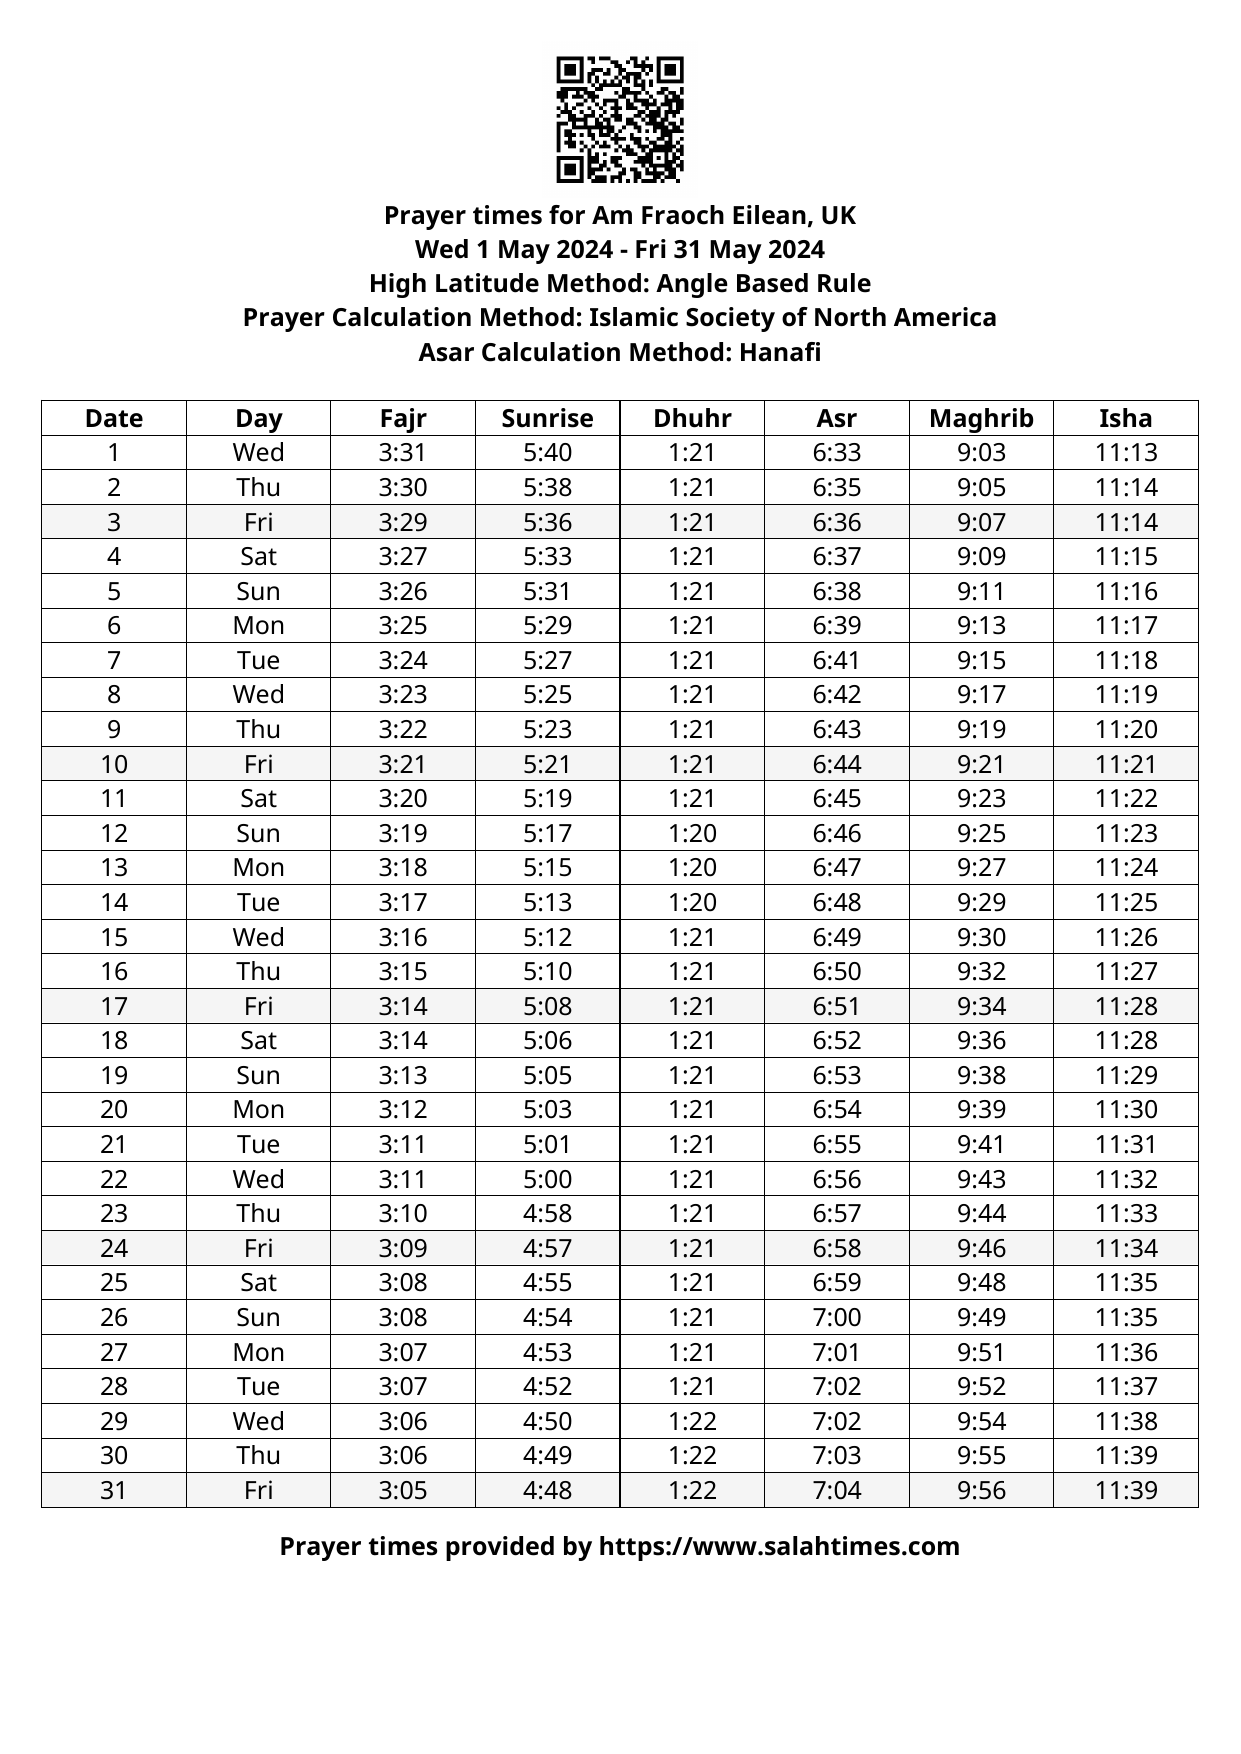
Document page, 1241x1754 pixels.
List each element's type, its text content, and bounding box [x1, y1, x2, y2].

table_cell 15 [42, 920, 186, 953]
table_cell 3:08 [331, 1300, 475, 1334]
table_cell 5:15 [476, 851, 619, 884]
table_cell 5:06 [476, 1024, 619, 1057]
table_cell 9:30 [910, 920, 1053, 953]
table_cell 6:50 [765, 954, 909, 988]
table_cell 3 [42, 505, 186, 538]
table_cell 5:38 [476, 470, 619, 504]
table_cell 11:31 [1054, 1127, 1198, 1161]
table_header Day [187, 401, 330, 434]
table_cell 9:52 [910, 1369, 1053, 1403]
table_cell 31 [42, 1473, 186, 1507]
table_cell 1:21 [621, 470, 764, 504]
table_cell 9:07 [910, 505, 1053, 538]
table_cell 1:21 [621, 1024, 764, 1057]
table_cell 6:41 [765, 643, 909, 677]
table_cell 28 [42, 1369, 186, 1403]
table_cell Sat [187, 539, 330, 573]
table_header Isha [1054, 401, 1198, 434]
table_cell 6:47 [765, 851, 909, 884]
table_cell 16 [42, 954, 186, 988]
table_cell Sat [187, 1266, 330, 1299]
table_cell 20 [42, 1093, 186, 1126]
table_cell 9:43 [910, 1162, 1053, 1195]
text Asar Calculation Method: Hanafi [42, 334, 1198, 368]
table_cell 7:04 [765, 1473, 909, 1507]
table_cell 11:27 [1054, 954, 1198, 988]
table_cell Sun [187, 574, 330, 607]
table_cell 4:48 [476, 1473, 619, 1507]
table_cell 9:25 [910, 816, 1053, 849]
table_cell 3:26 [331, 574, 475, 607]
table_cell 1:21 [621, 436, 764, 469]
table_cell 18 [42, 1024, 186, 1057]
table_cell 11:28 [1054, 1024, 1198, 1057]
table_cell 3:31 [331, 436, 475, 469]
table_cell 6:54 [765, 1093, 909, 1126]
table_cell 11:13 [1054, 436, 1198, 469]
table_cell 5:03 [476, 1093, 619, 1126]
table_cell 6:35 [765, 470, 909, 504]
table_cell 1:21 [621, 747, 764, 780]
table_cell 3:05 [331, 1473, 475, 1507]
table_cell 11:30 [1054, 1093, 1198, 1126]
table_cell 1:21 [621, 1196, 764, 1230]
table_cell Tue [187, 643, 330, 677]
table_cell 9:11 [910, 574, 1053, 607]
table_cell 4:57 [476, 1231, 619, 1264]
table_cell 1 [42, 436, 186, 469]
table_cell 1:22 [621, 1439, 764, 1472]
table_cell 9:19 [910, 712, 1053, 746]
table_cell 7:01 [765, 1335, 909, 1368]
table_cell 11:26 [1054, 920, 1198, 953]
table_cell 9:27 [910, 851, 1053, 884]
table_cell 3:22 [331, 712, 475, 746]
table_cell 5:40 [476, 436, 619, 469]
table_cell 6:52 [765, 1024, 909, 1057]
table_cell 27 [42, 1335, 186, 1368]
table_cell 4:49 [476, 1439, 619, 1472]
table_cell 1:21 [621, 1300, 764, 1334]
table_cell 6:39 [765, 609, 909, 642]
table_cell 9:05 [910, 470, 1053, 504]
table_cell Thu [187, 470, 330, 504]
table_cell 1:21 [621, 643, 764, 677]
table_cell Fri [187, 989, 330, 1022]
table_cell 9:46 [910, 1231, 1053, 1264]
table_header Fajr [331, 401, 475, 434]
table_cell 7:02 [765, 1369, 909, 1403]
picture [542, 41, 699, 198]
table_cell Tue [187, 1127, 330, 1161]
table_cell 3:16 [331, 920, 475, 953]
table_cell Mon [187, 851, 330, 884]
table_cell 1:21 [621, 678, 764, 711]
table_cell 11:20 [1054, 712, 1198, 746]
table_cell Thu [187, 712, 330, 746]
table_cell 1:21 [621, 1162, 764, 1195]
table_cell 1:21 [621, 574, 764, 607]
table_cell 5:27 [476, 643, 619, 677]
table_cell 11:34 [1054, 1231, 1198, 1264]
table_cell 6:56 [765, 1162, 909, 1195]
table_cell 1:20 [621, 851, 764, 884]
table_cell 3:09 [331, 1231, 475, 1264]
table_cell 1:21 [621, 1231, 764, 1264]
text Prayer Calculation Method: Islamic Society of North America [42, 300, 1198, 334]
table_cell 11:25 [1054, 885, 1198, 919]
table_cell 9:55 [910, 1439, 1053, 1472]
table_cell 5:33 [476, 539, 619, 573]
table_cell 21 [42, 1127, 186, 1161]
table_cell 4:54 [476, 1300, 619, 1334]
table_cell 6:42 [765, 678, 909, 711]
text Prayer times for Am Fraoch Eilean, UK [42, 198, 1198, 232]
table_cell 12 [42, 816, 186, 849]
table_cell 11:16 [1054, 574, 1198, 607]
table_cell 23 [42, 1196, 186, 1230]
table_cell 3:13 [331, 1058, 475, 1092]
table_cell 1:21 [621, 712, 764, 746]
table_cell Wed [187, 678, 330, 711]
table_header Maghrib [910, 401, 1053, 434]
table_cell 11:22 [1054, 781, 1198, 815]
table_cell 5:25 [476, 678, 619, 711]
table_cell Wed [187, 920, 330, 953]
table_cell 6:59 [765, 1266, 909, 1299]
table_cell 3:29 [331, 505, 475, 538]
table_cell 11:37 [1054, 1369, 1198, 1403]
table_cell 3:30 [331, 470, 475, 504]
table_cell 3:19 [331, 816, 475, 849]
table_cell 3:07 [331, 1369, 475, 1403]
table_cell 3:20 [331, 781, 475, 815]
table_cell 17 [42, 989, 186, 1022]
table_cell 9:51 [910, 1335, 1053, 1368]
table_cell 1:21 [621, 1093, 764, 1126]
table_cell Sat [187, 1024, 330, 1057]
table_cell 25 [42, 1266, 186, 1299]
table_cell Fri [187, 1231, 330, 1264]
table_cell Wed [187, 1404, 330, 1437]
table_cell 5:01 [476, 1127, 619, 1161]
table_cell 2 [42, 470, 186, 504]
table_cell 9:03 [910, 436, 1053, 469]
table_cell 6:46 [765, 816, 909, 849]
table_cell 6:48 [765, 885, 909, 919]
table_cell 9:48 [910, 1266, 1053, 1299]
table_cell 9:36 [910, 1024, 1053, 1057]
table_header Date [42, 401, 186, 434]
table_cell 1:21 [621, 1058, 764, 1092]
table_cell 5:21 [476, 747, 619, 780]
table_cell Fri [187, 747, 330, 780]
table_cell 1:21 [621, 1335, 764, 1368]
table_cell Mon [187, 609, 330, 642]
table_cell 3:23 [331, 678, 475, 711]
table_cell Sun [187, 1300, 330, 1334]
table_cell 11:17 [1054, 609, 1198, 642]
table_cell 26 [42, 1300, 186, 1334]
table_cell 11:36 [1054, 1335, 1198, 1368]
table_cell 9:23 [910, 781, 1053, 815]
table_cell 1:21 [621, 505, 764, 538]
table_cell 7 [42, 643, 186, 677]
table_cell 5:36 [476, 505, 619, 538]
table_cell 13 [42, 851, 186, 884]
table_cell 30 [42, 1439, 186, 1472]
table_cell 3:27 [331, 539, 475, 573]
table_cell Mon [187, 1093, 330, 1126]
table_cell 11:39 [1054, 1473, 1198, 1507]
table_cell 1:21 [621, 989, 764, 1022]
table_cell 11:38 [1054, 1404, 1198, 1437]
table_cell Fri [187, 505, 330, 538]
table_cell 3:11 [331, 1127, 475, 1161]
table_cell 6:57 [765, 1196, 909, 1230]
table_cell 5:17 [476, 816, 619, 849]
table_cell 11:39 [1054, 1439, 1198, 1472]
table_cell 3:17 [331, 885, 475, 919]
table_cell Mon [187, 1335, 330, 1368]
table_cell 14 [42, 885, 186, 919]
text High Latitude Method: Angle Based Rule [42, 266, 1198, 300]
table_cell 5:08 [476, 989, 619, 1022]
table_cell 6:37 [765, 539, 909, 573]
table_cell 6:51 [765, 989, 909, 1022]
table_header Sunrise [476, 401, 619, 434]
table_cell 6:53 [765, 1058, 909, 1092]
table_cell 9:41 [910, 1127, 1053, 1161]
table_cell 1:21 [621, 539, 764, 573]
table_cell 4:53 [476, 1335, 619, 1368]
table_cell 3:18 [331, 851, 475, 884]
table_cell 9:54 [910, 1404, 1053, 1437]
table_cell 9:17 [910, 678, 1053, 711]
table_cell 5:13 [476, 885, 619, 919]
table_cell 9:38 [910, 1058, 1053, 1092]
table_cell 1:21 [621, 954, 764, 988]
table_cell 24 [42, 1231, 186, 1264]
table_cell 9:56 [910, 1473, 1053, 1507]
table_cell Sat [187, 781, 330, 815]
table_cell 1:21 [621, 1369, 764, 1403]
text Prayer times provided by https://www.salahtimes.com [42, 1528, 1198, 1563]
table_cell 9:15 [910, 643, 1053, 677]
table_cell Tue [187, 885, 330, 919]
table_cell 9:49 [910, 1300, 1053, 1334]
table_cell 5:05 [476, 1058, 619, 1092]
table_cell 5 [42, 574, 186, 607]
table_cell 5:00 [476, 1162, 619, 1195]
table_cell 7:00 [765, 1300, 909, 1334]
table_cell 11:21 [1054, 747, 1198, 780]
table_cell 5:10 [476, 954, 619, 988]
table_cell 6:43 [765, 712, 909, 746]
table_cell 3:06 [331, 1404, 475, 1437]
table_cell 3:24 [331, 643, 475, 677]
table_cell 11:35 [1054, 1300, 1198, 1334]
table_cell 4 [42, 539, 186, 573]
table_cell 3:12 [331, 1093, 475, 1126]
table_cell 11:19 [1054, 678, 1198, 711]
table_cell 3:11 [331, 1162, 475, 1195]
table_cell 11:33 [1054, 1196, 1198, 1230]
table_cell 5:31 [476, 574, 619, 607]
table_cell 9:29 [910, 885, 1053, 919]
table_cell 1:21 [621, 1127, 764, 1161]
table_cell Wed [187, 436, 330, 469]
table_cell 1:22 [621, 1404, 764, 1437]
table_cell 8 [42, 678, 186, 711]
table_cell Sun [187, 816, 330, 849]
table_cell 9:44 [910, 1196, 1053, 1230]
table_cell 7:02 [765, 1404, 909, 1437]
table_cell 9:39 [910, 1093, 1053, 1126]
table_cell 3:25 [331, 609, 475, 642]
table_cell 3:10 [331, 1196, 475, 1230]
table_cell 11:14 [1054, 505, 1198, 538]
table_cell 5:12 [476, 920, 619, 953]
table_cell 19 [42, 1058, 186, 1092]
table_cell Fri [187, 1473, 330, 1507]
table_cell 5:19 [476, 781, 619, 815]
table_cell 11 [42, 781, 186, 815]
table_header Dhuhr [621, 401, 764, 434]
text Wed 1 May 2024 - Fri 31 May 2024 [42, 232, 1198, 266]
table_cell 11:14 [1054, 470, 1198, 504]
table_cell 3:08 [331, 1266, 475, 1299]
table_cell 9:09 [910, 539, 1053, 573]
table_cell 1:21 [621, 781, 764, 815]
table_cell 4:52 [476, 1369, 619, 1403]
table_cell 11:24 [1054, 851, 1198, 884]
table_cell 6:49 [765, 920, 909, 953]
table_cell 3:07 [331, 1335, 475, 1368]
table_cell 3:06 [331, 1439, 475, 1472]
table_cell 5:23 [476, 712, 619, 746]
table_cell 6:36 [765, 505, 909, 538]
table_cell 3:15 [331, 954, 475, 988]
table_cell 6:58 [765, 1231, 909, 1264]
table_header Asr [765, 401, 909, 434]
table_cell 1:21 [621, 1266, 764, 1299]
table_cell 1:20 [621, 885, 764, 919]
table_cell Tue [187, 1369, 330, 1403]
table_cell 11:28 [1054, 989, 1198, 1022]
table_cell Sun [187, 1058, 330, 1092]
table_cell 6:55 [765, 1127, 909, 1161]
table_cell Thu [187, 954, 330, 988]
table_cell Thu [187, 1439, 330, 1472]
table_cell 11:29 [1054, 1058, 1198, 1092]
table_cell 11:35 [1054, 1266, 1198, 1299]
table_cell 6 [42, 609, 186, 642]
table_cell 5:29 [476, 609, 619, 642]
table_cell 6:45 [765, 781, 909, 815]
table_cell 11:18 [1054, 643, 1198, 677]
table_cell 9:34 [910, 989, 1053, 1022]
table_cell 1:21 [621, 920, 764, 953]
table_cell 3:14 [331, 1024, 475, 1057]
table_cell 6:33 [765, 436, 909, 469]
table_cell 4:58 [476, 1196, 619, 1230]
table_cell Wed [187, 1162, 330, 1195]
table_cell Thu [187, 1196, 330, 1230]
table_cell 6:38 [765, 574, 909, 607]
table_cell 9:32 [910, 954, 1053, 988]
table_cell 3:21 [331, 747, 475, 780]
table_cell 10 [42, 747, 186, 780]
table_cell 6:44 [765, 747, 909, 780]
table_cell 22 [42, 1162, 186, 1195]
table_cell 9:13 [910, 609, 1053, 642]
table_cell 1:22 [621, 1473, 764, 1507]
table_cell 1:20 [621, 816, 764, 849]
table_cell 11:32 [1054, 1162, 1198, 1195]
table_cell 3:14 [331, 989, 475, 1022]
table_cell 11:23 [1054, 816, 1198, 849]
table_cell 11:15 [1054, 539, 1198, 573]
table_cell 7:03 [765, 1439, 909, 1472]
table_cell 1:21 [621, 609, 764, 642]
table_cell 9:21 [910, 747, 1053, 780]
table_cell 9 [42, 712, 186, 746]
table_cell 4:50 [476, 1404, 619, 1437]
table_cell 29 [42, 1404, 186, 1437]
table_cell 4:55 [476, 1266, 619, 1299]
